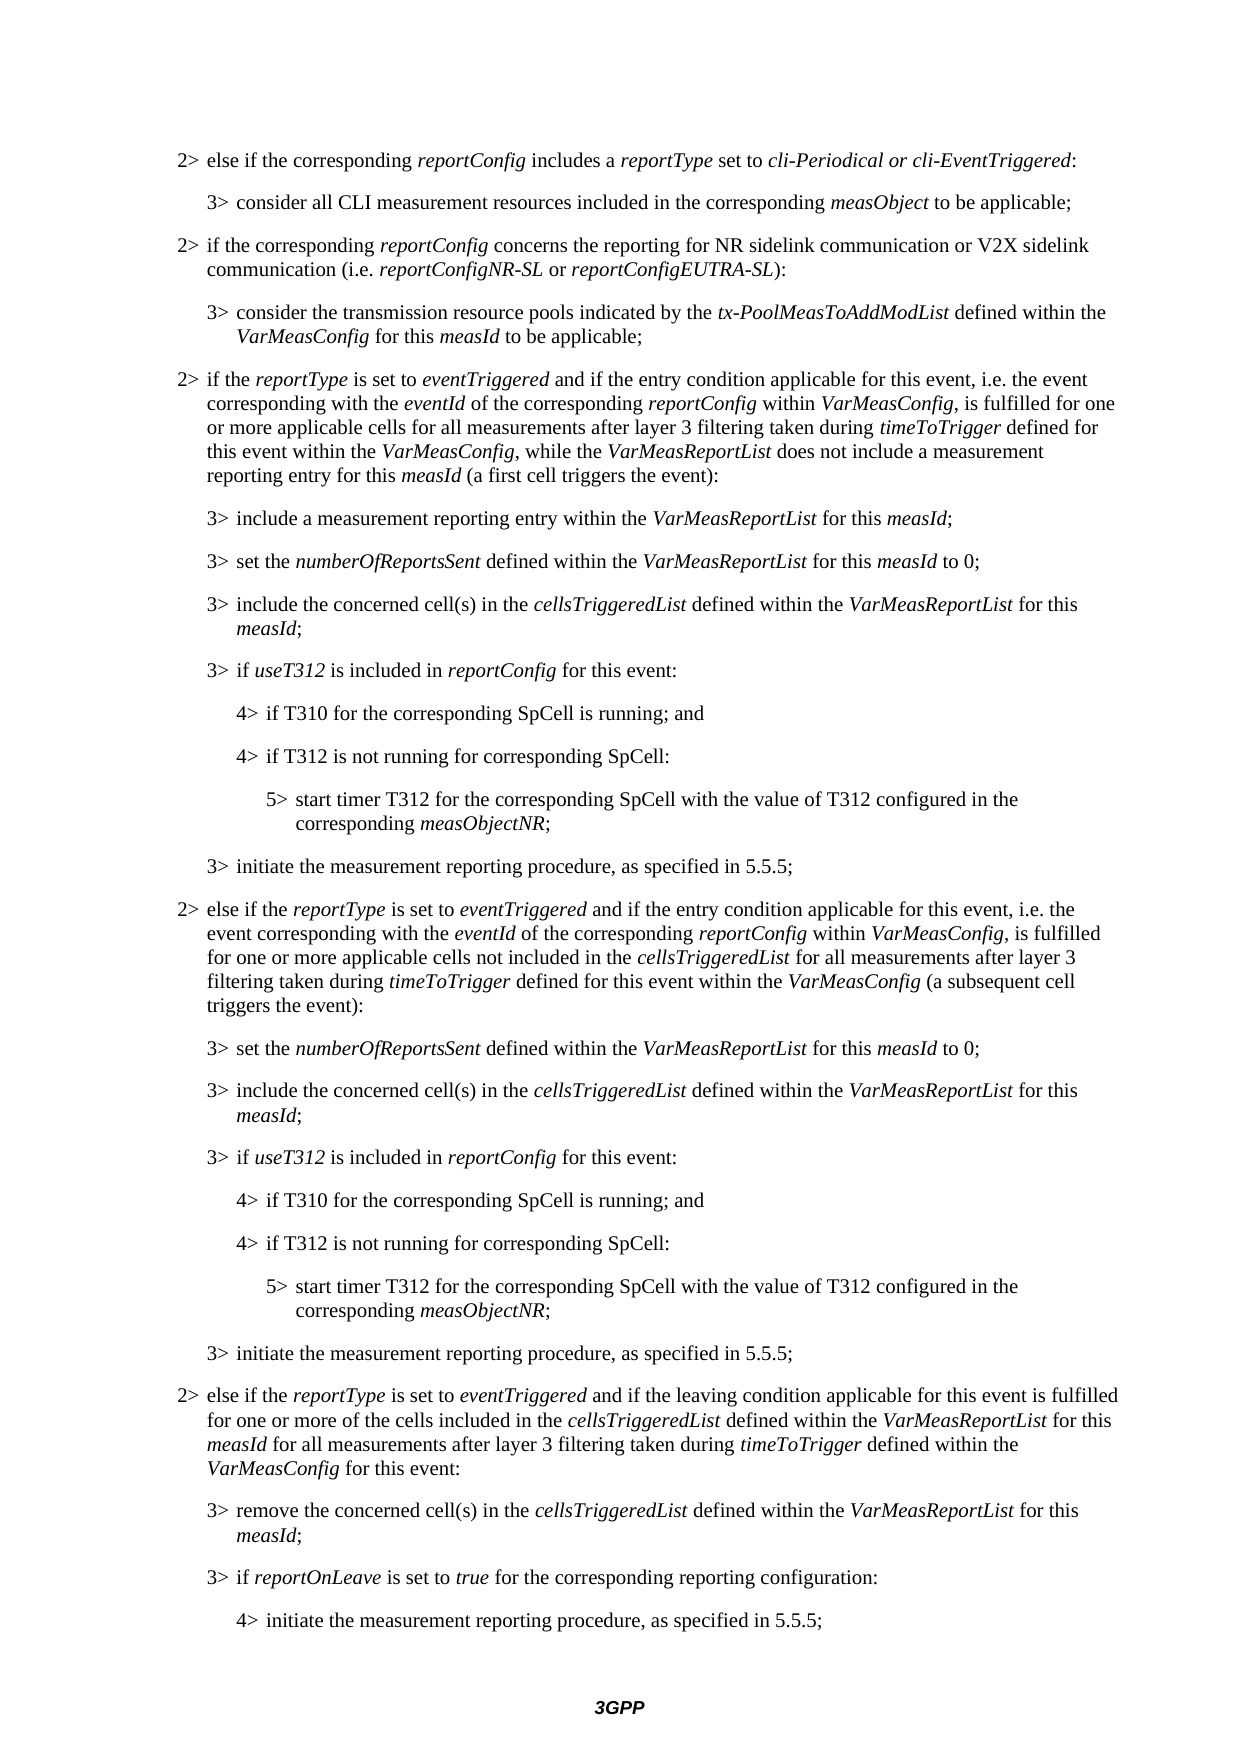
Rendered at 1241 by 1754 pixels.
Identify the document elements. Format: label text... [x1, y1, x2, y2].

text 2> else if the corresponding reportConfig includes a reportType set to cli-Periodical or cli-EventTriggered: [177, 147, 1122, 172]
text 4> if T312 is not running for corresponding SpCell: [236, 1231, 1122, 1255]
text 4> if T310 for the corresponding SpCell is running; and [236, 1188, 1122, 1212]
text 2> else if the reportType is set to eventTriggered and if the leaving condition applicable for this event is fulfilled for one or more of the cells included in the cellsTriggeredList defined within the VarMeasReportList for this measId for all measurements after layer 3 filtering taken during timeToTrigger defined within the VarMeasConfig for this event: [177, 1383, 1122, 1480]
text 5> start timer T312 for the corresponding SpCell with the value of T312 configured in the corresponding measObjectNR; [266, 1274, 1122, 1322]
text 3> consider the transmission resource pools indicated by the tx-PoolMeasToAddModList defined within the VarMeasConfig for this measId to be applicable; [207, 300, 1122, 348]
text 2> if the reportType is set to eventTriggered and if the entry condition applicable for this event, i.e. the event corresponding with the eventId of the corresponding reportConfig within VarMeasConfig, is fulfilled for one or more applicable cells for all measurements after layer 3 filtering taken during timeToTrigger defined for this event within the VarMeasConfig, while the VarMeasReportList does not include a measurement reporting entry for this measId (a first cell triggers the event): [177, 367, 1122, 487]
text 3> set the numberOfReportsSent defined within the VarMeasReportList for this measId to 0; [207, 1036, 1122, 1060]
text 3> initiate the measurement reporting procedure, as specified in 5.5.5; [207, 854, 1122, 878]
text 3> include the concerned cell(s) in the cellsTriggeredList defined within the VarMeasReportList for this measId; [207, 592, 1122, 640]
text 3> if useT312 is included in reportConfig for this event: [177, 1145, 1122, 1169]
text 5> start timer T312 for the corresponding SpCell with the value of T312 configured in the corresponding measObjectNR; [266, 787, 1122, 835]
text 3> if useT312 is included in reportConfig for this event: [177, 658, 1122, 682]
text 4> if T310 for the corresponding SpCell is running; and [236, 701, 1122, 725]
text 2> else if the reportType is set to eventTriggered and if the entry condition applicable for this event, i.e. the event corresponding with the eventId of the corresponding reportConfig within VarMeasConfig, is fulfilled for one or more applicable cells not included in the cellsTriggeredList for all measurements after layer 3 filtering taken during timeToTrigger defined for this event within the VarMeasConfig (a subsequent cell triggers the event): [177, 897, 1122, 1017]
text 3> consider all CLI measurement resources included in the corresponding measObject to be applicable; [207, 190, 1122, 214]
text 3> include a measurement reporting entry within the VarMeasReportList for this measId; [207, 506, 1122, 530]
text 3> if reportOnLeave is set to true for the corresponding reporting configuration: [207, 1565, 1122, 1589]
text 2> if the corresponding reportConfig concerns the reporting for NR sidelink communication or V2X sidelink communication (i.e. reportConfigNR-SL or reportConfigEUTRA-SL): [177, 233, 1122, 281]
text 4> initiate the measurement reporting procedure, as specified in 5.5.5; [236, 1608, 1122, 1632]
text 3> initiate the measurement reporting procedure, as specified in 5.5.5; [207, 1341, 1122, 1365]
text 3> remove the concerned cell(s) in the cellsTriggeredList defined within the VarMeasReportList for this measId; [207, 1498, 1122, 1547]
text 4> if T312 is not running for corresponding SpCell: [236, 744, 1122, 768]
text 3> set the numberOfReportsSent defined within the VarMeasReportList for this measId to 0; [207, 549, 1122, 573]
text 3> include the concerned cell(s) in the cellsTriggeredList defined within the VarMeasReportList for this measId; [207, 1078, 1122, 1127]
